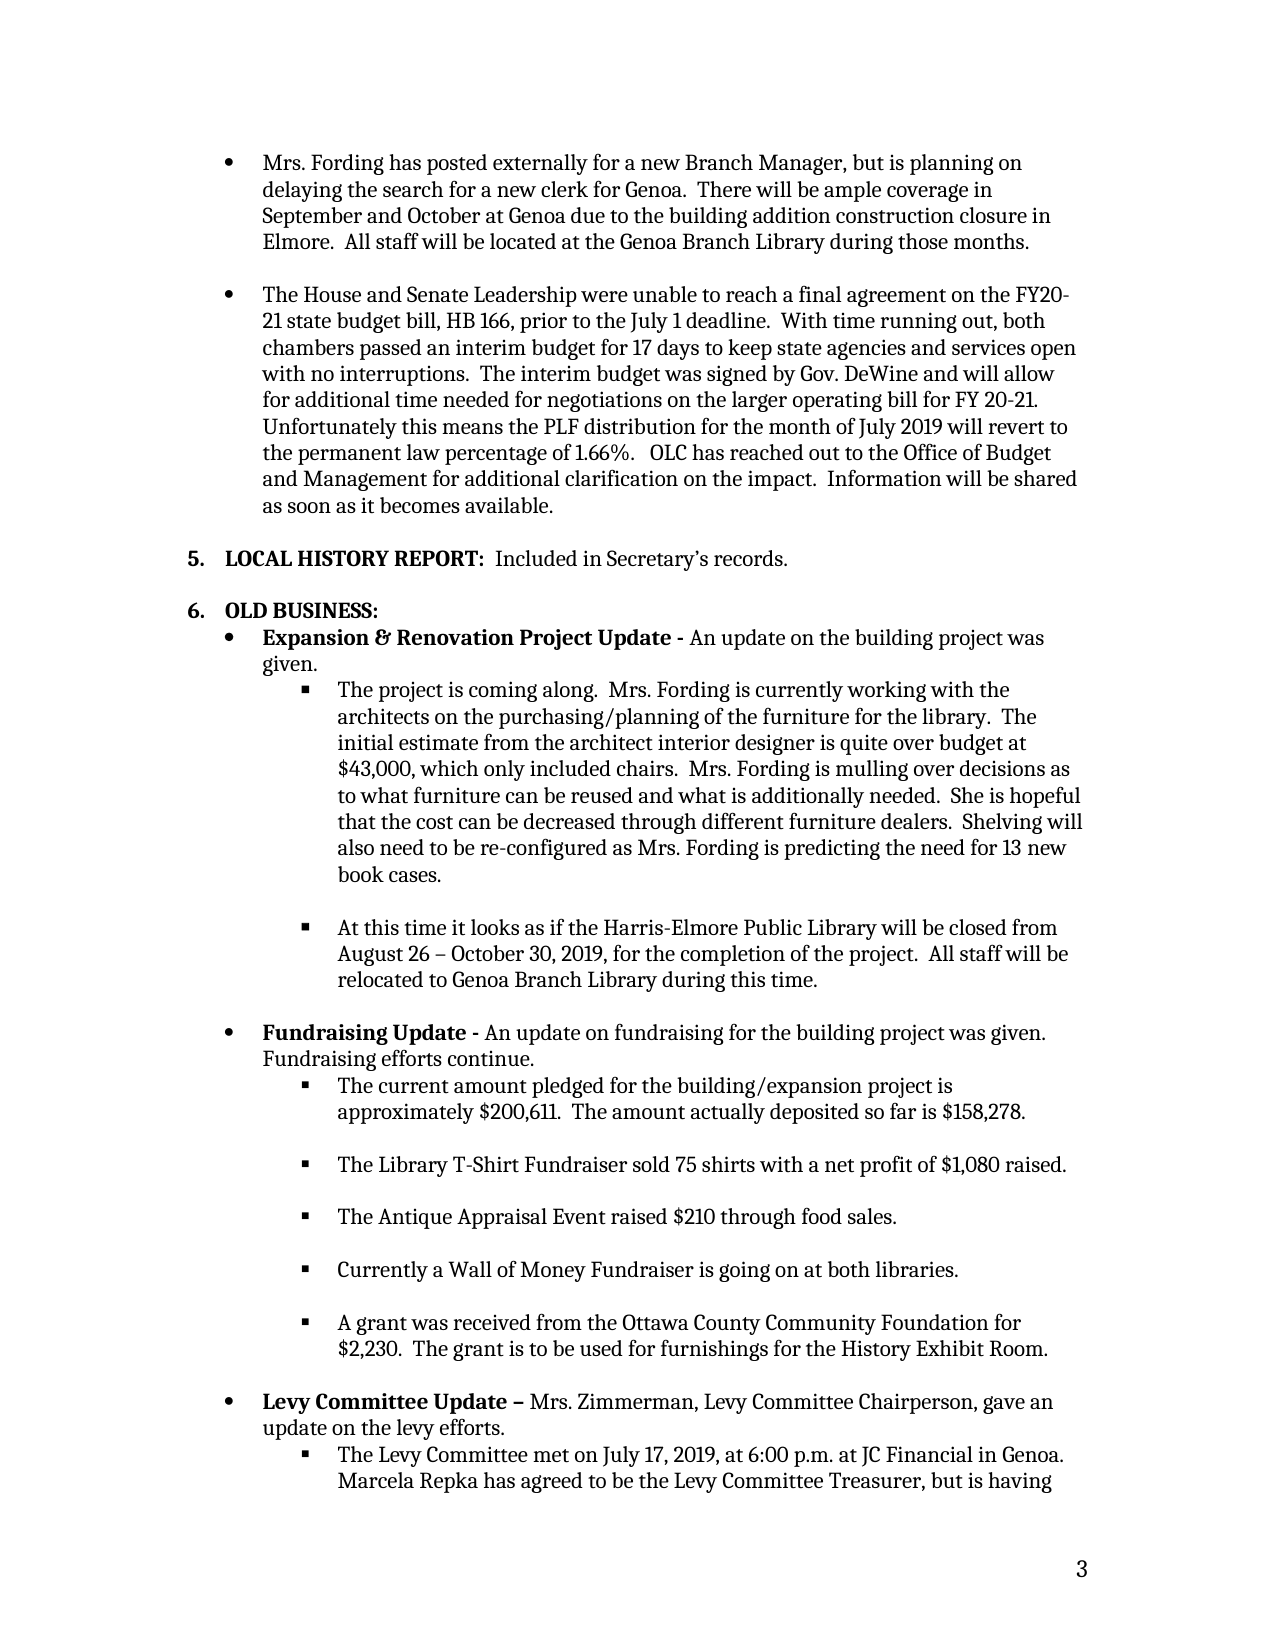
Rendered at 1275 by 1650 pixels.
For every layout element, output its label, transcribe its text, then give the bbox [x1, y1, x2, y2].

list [300, 1441, 1087, 1494]
list Currently a Wall of Money Fundraiser is going on at both libraries. [300, 1257, 1087, 1283]
list The Antique Appraisal Event raised $210 through food sales. [300, 1204, 1087, 1231]
list The project is coming along. Mrs. Fording is currently working with the architects on the purchasing/planning of the furniture for the library. The initial estimate from the architect interior designer is quite over budget at $43,000, which only included chairs. Mrs. Fording is mulling over decisions as to what furniture can be reused and what is additionally needed. She is hopeful that the cost can be decreased through different furniture dealers. Shelving will also need to be re-configured as Mrs. Fording is predicting the need for 13 new book cases. [300, 677, 1087, 888]
list A grant was received from the Ottawa County Community Foundation for $2,230. The grant is to be used for furnishings for the History Exhibit Room. [300, 1309, 1087, 1362]
list Mrs. Fording has posted externally for a new Branch Manager, but is planning on delaying the search for a new clerk for Genoa. There will be ample coverage in September and October at Genoa due to the building addition construction closure in Elmore. All staff will be located at the Genoa Branch Library during those months. [225, 150, 1087, 255]
list Fundraising Update - An update on fundraising for the building project was given. Fundraising efforts continue. [225, 1020, 1087, 1072]
list Expansion & Renovation Project Update - An update on the building project was given. [225, 624, 1087, 677]
list At this time it looks as if the Harris-Elmore Public Library will be closed from August 26 – October 30, 2019, for the completion of the project. All staff will be relocated to Genoa Branch Library during this time. [300, 914, 1087, 993]
list OLD BUSINESS: [187, 598, 1087, 624]
list The House and Senate Leadership were unable to reach a final agreement on the FY20-21 state budget bill, HB 166, prior to the July 1 deadline. With time running out, both chambers passed an interim budget for 17 days to keep state agencies and services open with no interruptions. The interim budget was signed by Gov. DeWine and will allow for additional time needed for negotiations on the larger operating bill for FY 20-21. Unfortunately this means the PLF distribution for the month of July 2019 will revert to the permanent law percentage of 1.66%. OLC has reached out to the Office of Budget and Management for additional clarification on the impact. Information will be shared as soon as it becomes available. [225, 282, 1087, 519]
list Levy Committee Update – Mrs. Zimmerman, Levy Committee Chairperson, gave an update on the levy efforts. [225, 1389, 1087, 1441]
list The current amount pledged for the building/expansion project is approximately $200,611. The amount actually deposited so far is $158,278. [300, 1072, 1087, 1125]
list LOCAL HISTORY REPORT: Included in Secretary’s records. [187, 545, 1087, 572]
list The Library T-Shirt Fundraiser sold 75 shirts with a net profit of $1,080 raised. [300, 1151, 1087, 1178]
